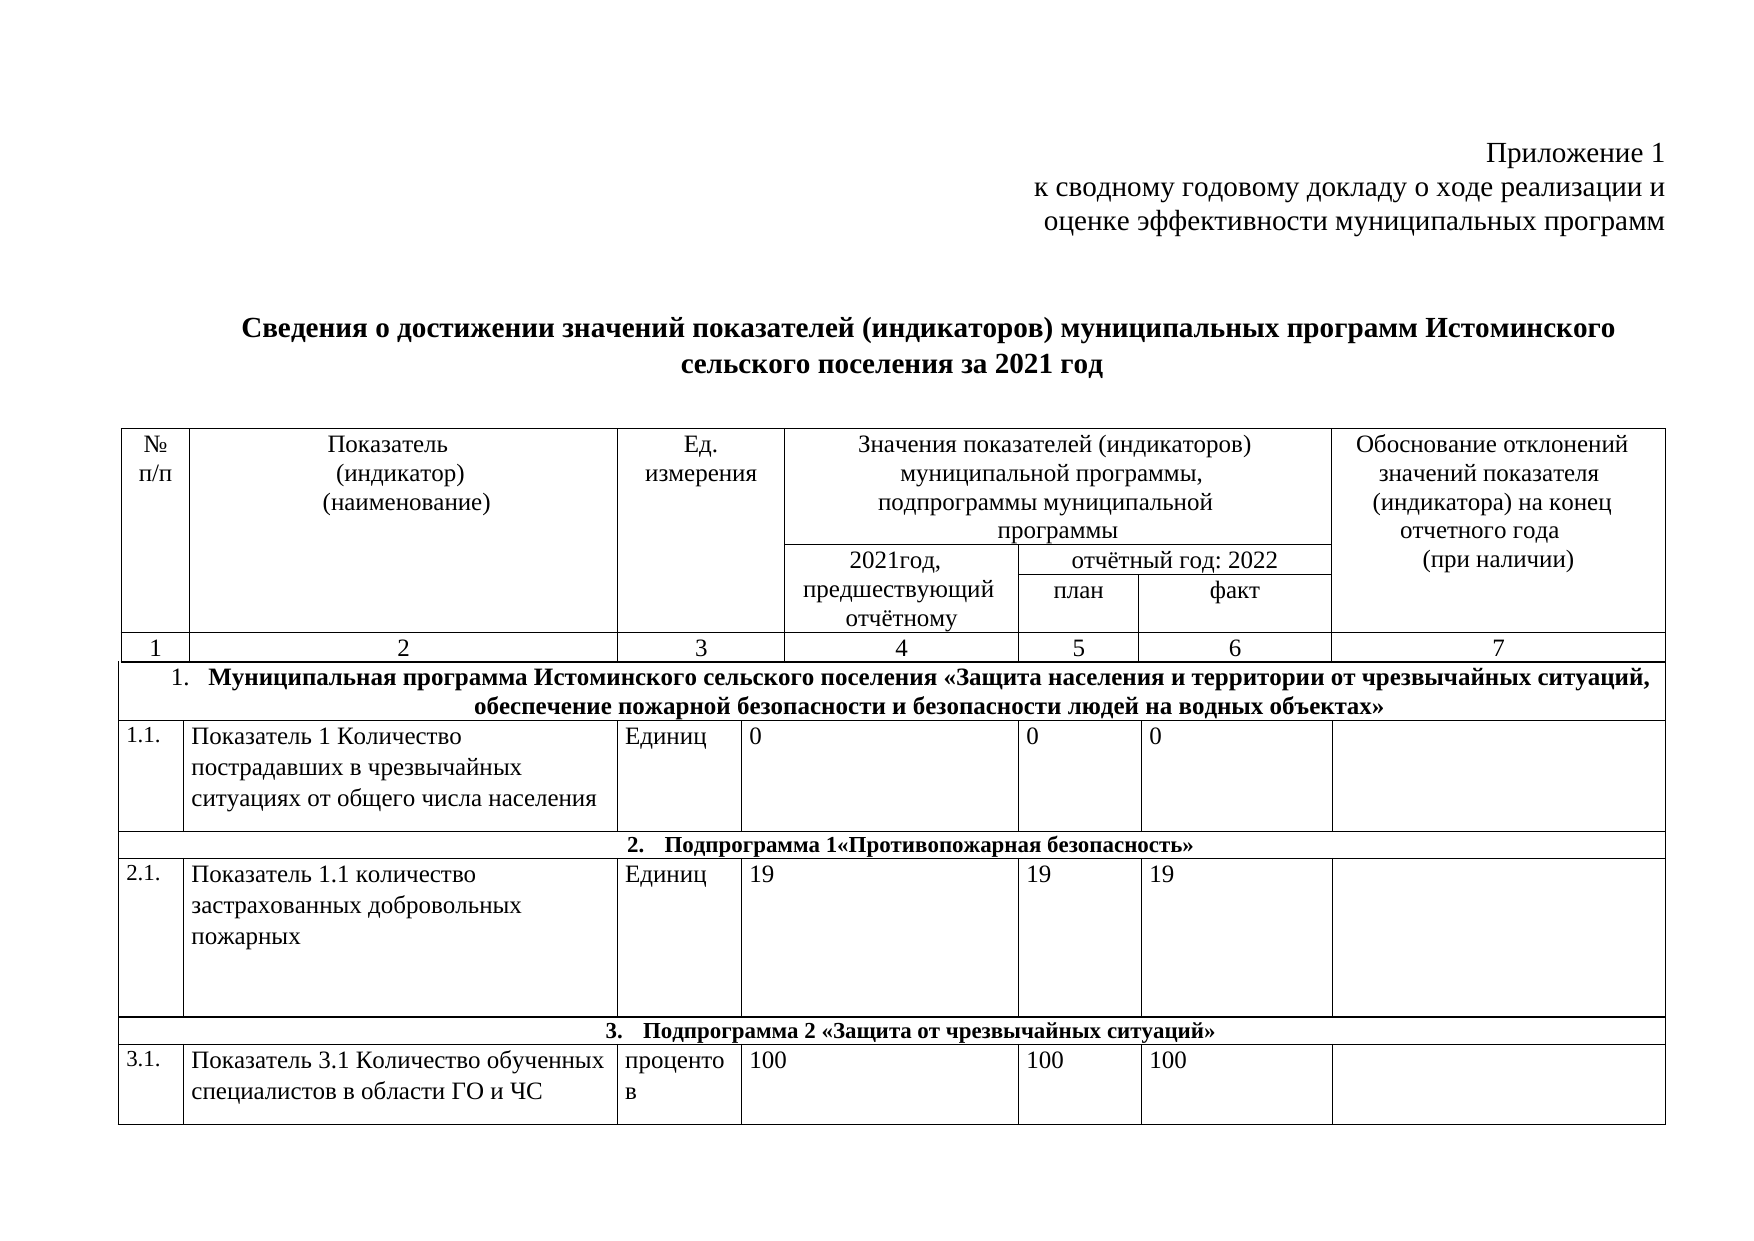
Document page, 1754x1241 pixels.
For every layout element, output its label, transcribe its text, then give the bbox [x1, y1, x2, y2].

table_cell Муниципальная программа Истоминского сельского поселения «Защита населения и территории от чрезвычайных ситуаций, обеспечение пожарной безопасности и безопасности людей на водных объектах» [119, 661, 1665, 720]
table_cell Подпрограмма 1«Противопожарная безопасность» [119, 832, 1665, 858]
table_cell 100 [1019, 1045, 1141, 1123]
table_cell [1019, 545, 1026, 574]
table_cell [1333, 1045, 1665, 1123]
table_cell Подпрограмма 2 «Защита от чрезвычайных ситуаций» [119, 1018, 1665, 1044]
table_cell 19 [742, 859, 1018, 1016]
table_cell 0 [1019, 721, 1141, 831]
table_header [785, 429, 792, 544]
table_header № п/п [122, 429, 189, 632]
table_cell Единиц [618, 721, 741, 831]
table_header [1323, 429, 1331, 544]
table_cell факт [1139, 575, 1331, 632]
table_cell Показатель 1 Количество пострадавших в чрезвычайных ситуациях от общего числа населения [184, 721, 617, 831]
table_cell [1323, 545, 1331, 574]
text Приложение 1 [118, 136, 1665, 169]
table_cell 2.1. [119, 859, 183, 1016]
table_cell Показатель 1.1 количество застрахованных добровольных пожарных [184, 859, 617, 1016]
text к сводному годовому докладу о ходе реализации и [118, 169, 1665, 203]
table_cell [1333, 859, 1665, 1016]
table_header Обоснование отклонений значений показателя (индикатора) на конец отчетного года (при наличии) [1332, 429, 1665, 632]
table_cell Единиц [618, 859, 741, 1016]
table_cell 0 [1142, 721, 1332, 831]
table_cell план [1019, 575, 1138, 632]
table_cell 19 [1142, 859, 1332, 1016]
table_cell 100 [1142, 1045, 1332, 1123]
table_cell 1.1. [119, 721, 183, 831]
table_cell [1333, 721, 1665, 831]
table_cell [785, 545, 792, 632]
text Сведения о достижении значений показателей (индикаторов) муниципальных программ Истоминского сельского поселения за 2021 год [118, 311, 1665, 380]
table_cell 19 [1019, 859, 1141, 1016]
table_header Показатель (индикатор) (наименование) [190, 429, 617, 632]
table_cell 100 [742, 1045, 1018, 1123]
table_header Ед. измерения [618, 429, 784, 632]
table_cell Показатель 3.1 Количество обученных специалистов в области ГО и ЧС [184, 1045, 617, 1123]
table_cell 3.1. [119, 1045, 183, 1123]
text оценке эффективности муниципальных программ [118, 203, 1665, 236]
table_cell процентов [618, 1045, 741, 1123]
table_cell 0 [742, 721, 1018, 831]
